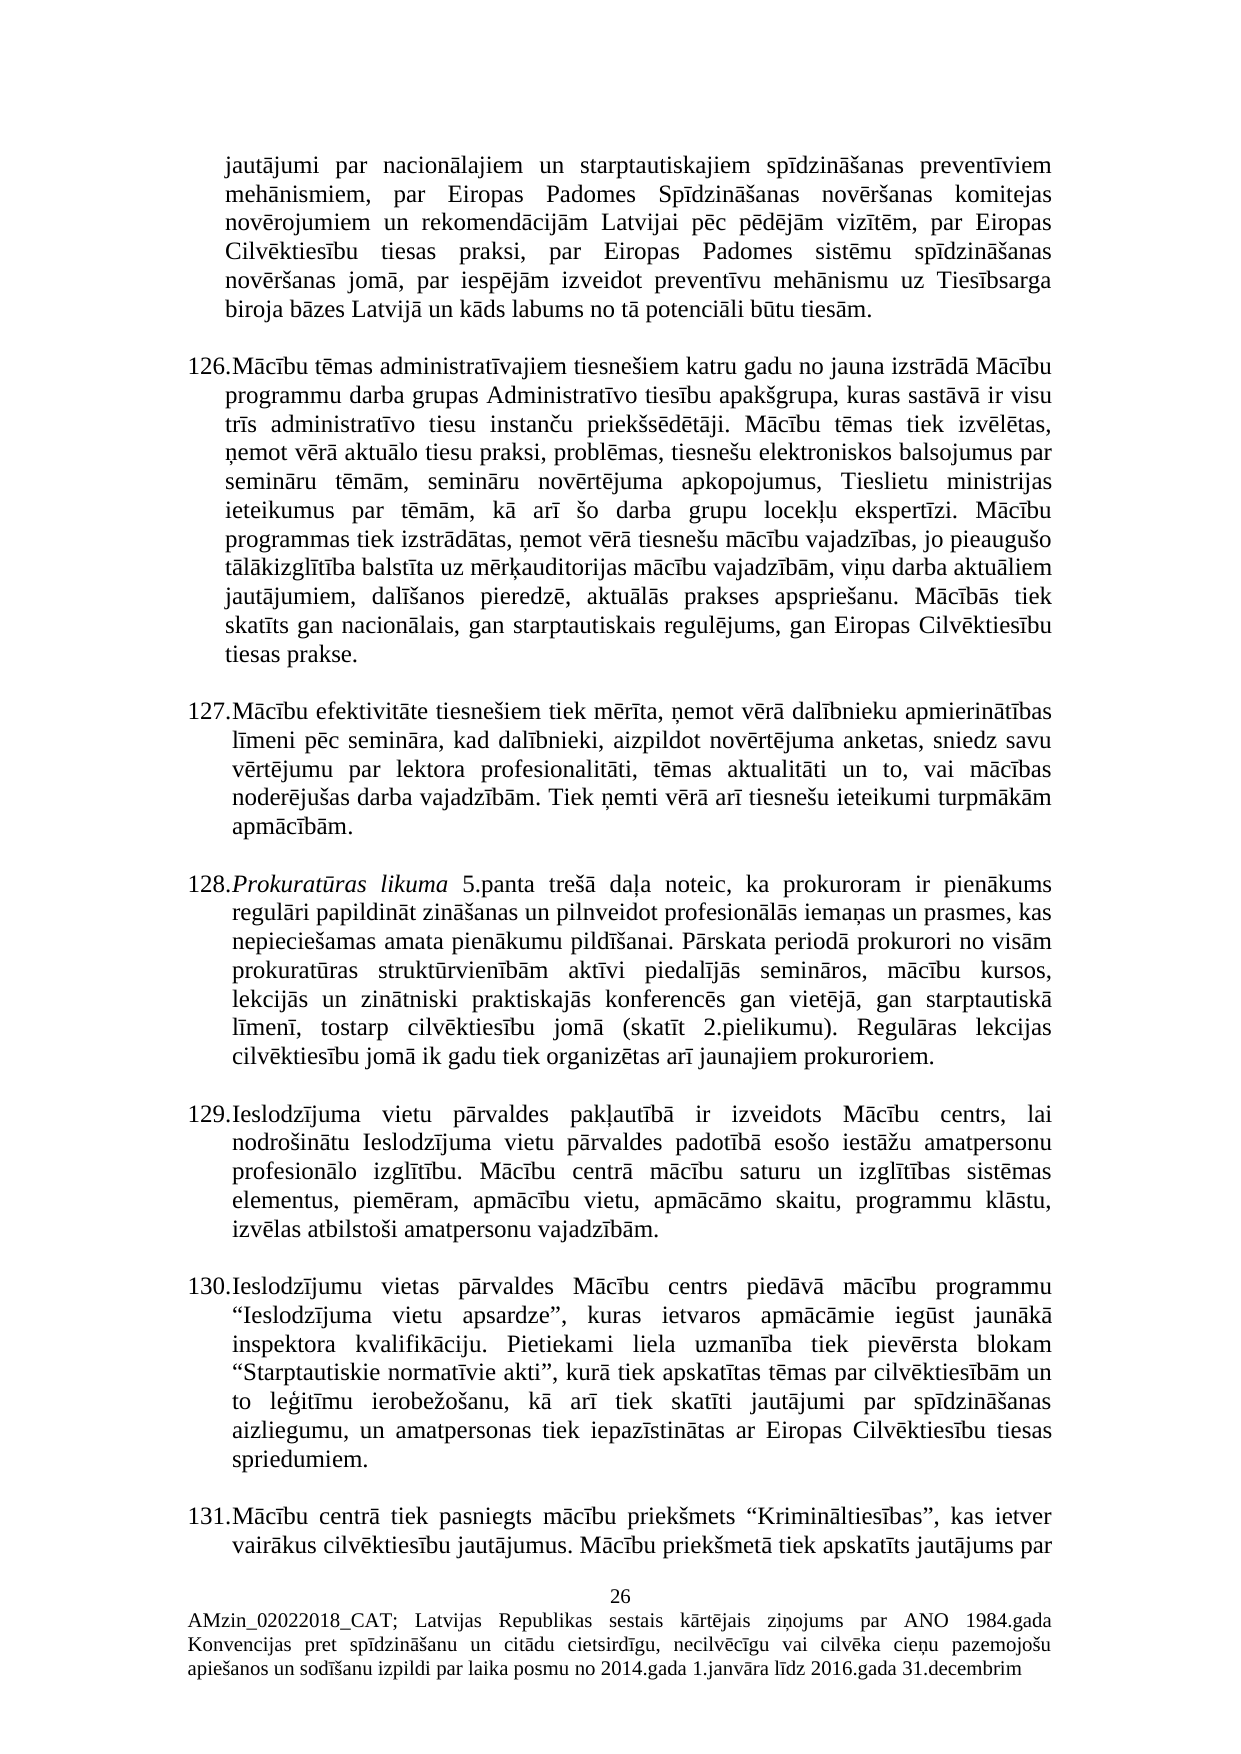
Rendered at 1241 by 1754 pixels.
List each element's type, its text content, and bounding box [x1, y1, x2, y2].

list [187, 150, 1053, 322]
list Mācību tēmas administratīvajiem tiesnešiem katru gadu no jauna izstrādā Mācību programmu darba grupas Administratīvo tiesību apakšgrupa, kuras sastāvā ir visu trīs administratīvo tiesu instanču priekšsēdētāji. Mācību tēmas tiek izvēlētas, ņemot vērā aktuālo tiesu praksi, problēmas, tiesnešu elektroniskos balsojumus par semināru tēmām, semināru novērtējuma apkopojumus, Tieslietu ministrijas ieteikumus par tēmām, kā arī šo darba grupu locekļu ekspertīzi. Mācību programmas tiek izstrādātas, ņemot vērā tiesnešu mācību vajadzības, jo pieaugušo tālākizglītība balstīta uz mērķauditorijas mācību vajadzībām, viņu darba aktuāliem jautājumiem, dalīšanos pieredzē, aktuālās prakses apspriešanu. Mācībās tiek skatīts gan nacionālais, gan starptautiskais regulējums, gan Eiropas Cilvēktiesību tiesas prakse. [187, 351, 1053, 667]
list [187, 1501, 1053, 1559]
list Mācību efektivitāte tiesnešiem tiek mērīta, ņemot vērā dalībnieku apmierinātības līmeni pēc semināra, kad dalībnieki, aizpildot novērtējuma anketas, sniedz savu vērtējumu par lektora profesionalitāti, tēmas aktualitāti un to, vai mācības noderējušas darba vajadzībām. Tiek ņemti vērā arī tiesnešu ieteikumi turpmākām apmācībām. [187, 696, 1053, 840]
list Ieslodzījumu vietas pārvaldes Mācību centrs piedāvā mācību programmu “Ieslodzījuma vietu apsardze”, kuras ietvaros apmācāmie iegūst jaunākā inspektora kvalifikāciju. Pietiekami liela uzmanība tiek pievērsta blokam “Starptautiskie normatīvie akti”, kurā tiek apskatītas tēmas par cilvēktiesībām un to leģitīmu ierobežošanu, kā arī tiek skatīti jautājumi par spīdzināšanas aizliegumu, un amatpersonas tiek iepazīstinātas ar Eiropas Cilvēktiesību tiesas spriedumiem. [187, 1271, 1053, 1472]
list Prokuratūras likuma 5.panta trešā daļa noteic, ka prokuroram ir pienākums regulāri papildināt zināšanas un pilnveidot profesionālās iemaņas un prasmes, kas nepieciešamas amata pienākumu pildīšanai. Pārskata periodā prokurori no visām prokuratūras struktūrvienībām aktīvi piedalījās semināros, mācību kursos, lekcijās un zinātniski praktiskajās konferencēs gan vietējā, gan starptautiskā līmenī, tostarp cilvēktiesību jomā (skatīt 2.pielikumu). Regulāras lekcijas cilvēktiesību jomā ik gadu tiek organizētas arī jaunajiem prokuroriem. [187, 869, 1053, 1070]
list Ieslodzījuma vietu pārvaldes pakļautībā ir izveidots Mācību centrs, lai nodrošinātu Ieslodzījuma vietu pārvaldes padotībā esošo iestāžu amatpersonu profesionālo izglītību. Mācību centrā mācību saturu un izglītības sistēmas elementus, piemēram, apmācību vietu, apmācāmo skaitu, programmu klāstu, izvēlas atbilstoši amatpersonu vajadzībām. [187, 1099, 1053, 1242]
